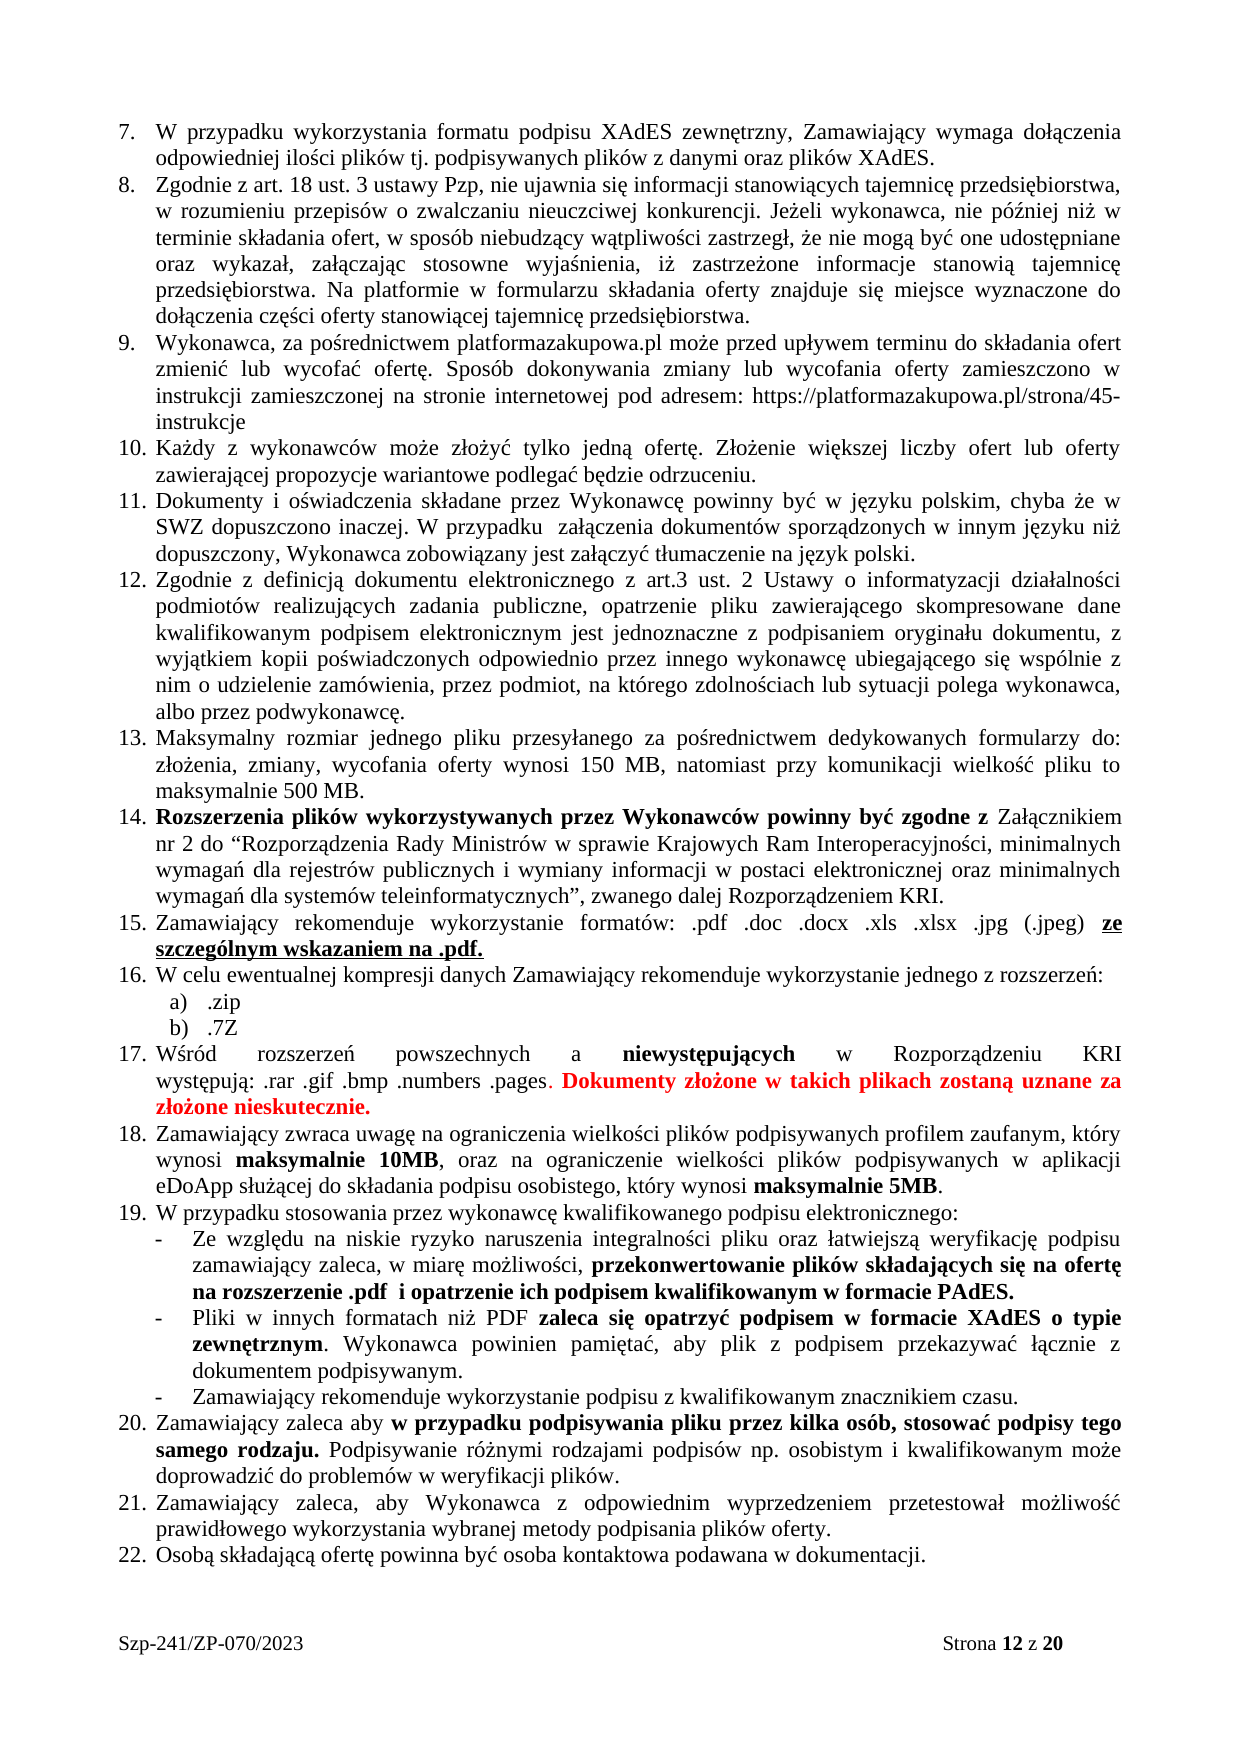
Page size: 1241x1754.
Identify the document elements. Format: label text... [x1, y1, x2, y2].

list Zamawiający rekomenduje wykorzystanie formatów: .pdf .doc .docx .xls .xlsx .jpg (.jpeg) ze szczególnym wskazaniem na .pdf. [118, 909, 1122, 961]
list Maksymalny rozmiar jednego pliku przesyłanego za pośrednictwem dedykowanych formularzy do: złożenia, zmiany, wycofania oferty wynosi 150 MB, natomiast przy komunikacji wielkość pliku to maksymalnie 500 MB. [118, 724, 1122, 803]
list Zgodnie z art. 18 ust. 3 ustawy Pzp, nie ujawnia się informacji stanowiących tajemnicę przedsiębiorstwa, w rozumieniu przepisów o zwalczaniu nieuczciwej konkurencji. Jeżeli wykonawca, nie później niż w terminie składania ofert, w sposób niebudzący wątpliwości zastrzegł, że nie mogą być one udostępniane oraz wykazał, załączając stosowne wyjaśnienia, iż zastrzeżone informacje stanowią tajemnicę przedsiębiorstwa. Na platformie w formularzu składania oferty znajduje się miejsce wyznaczone do dołączenia części oferty stanowiącej tajemnicę przedsiębiorstwa. [118, 171, 1122, 329]
list Wśród rozszerzeń powszechnych a niewystępujących w Rozporządzeniu KRI występują: .rar .gif .bmp .numbers .pages. Dokumenty złożone w takich plikach zostaną uznane za złożone nieskutecznie. [118, 1041, 1122, 1119]
list Ze względu na niskie ryzyko naruszenia integralności pliku oraz łatwiejszą weryfikację podpisu zamawiający zaleca, w miarę możliwości, przekonwertowanie plików składających się na ofertę na rozszerzenie .pdf i opatrzenie ich podpisem kwalifikowanym w formacie PAdES. [154, 1225, 1122, 1304]
list Rozszerzenia plików wykorzystywanych przez Wykonawców powinny być zgodne z Załącznikiem nr 2 do “Rozporządzenia Rady Ministrów w sprawie Krajowych Ram Interoperacyjności, minimalnych wymagań dla rejestrów publicznych i wymiany informacji w postaci elektronicznej oraz minimalnych wymagań dla systemów teleinformatycznych”, zwanego dalej Rozporządzeniem KRI. [118, 803, 1122, 909]
list Osobą składającą ofertę powinna być osoba kontaktowa podawana w dokumentacji. [118, 1541, 1122, 1568]
list .zip [169, 988, 1122, 1014]
list Zamawiający zaleca aby w przypadku podpisywania pliku przez kilka osób, stosować podpisy tego samego rodzaju. Podpisywanie różnymi rodzajami podpisów np. osobistym i kwalifikowanym może doprowadzić do problemów w weryfikacji plików. [118, 1409, 1122, 1488]
list W przypadku wykorzystania formatu podpisu XAdES zewnętrzny, Zamawiający wymaga dołączenia odpowiedniej ilości plików tj. podpisywanych plików z danymi oraz plików XAdES. [118, 118, 1122, 171]
list Zamawiający zwraca uwagę na ograniczenia wielkości plików podpisywanych profilem zaufanym, który wynosi maksymalnie 10MB, oraz na ograniczenie wielkości plików podpisywanych w aplikacji eDoApp służącej do składania podpisu osobistego, który wynosi maksymalnie 5MB. [118, 1119, 1122, 1199]
list Każdy z wykonawców może złożyć tylko jedną ofertę. Złożenie większej liczby ofert lub oferty zawierającej propozycje wariantowe podlegać będzie odrzuceniu. [118, 434, 1122, 487]
list W przypadku stosowania przez wykonawcę kwalifikowanego podpisu elektronicznego: [118, 1199, 1122, 1225]
list Zamawiający rekomenduje wykorzystanie podpisu z kwalifikowanym znacznikiem czasu. [154, 1383, 1122, 1409]
list Zamawiający zaleca, aby Wykonawca z odpowiednim wyprzedzeniem przetestował możliwość prawidłowego wykorzystania wybranej metody podpisania plików oferty. [118, 1488, 1122, 1541]
list Pliki w innych formatach niż PDF zaleca się opatrzyć podpisem w formacie XAdES o typie zewnętrznym. Wykonawca powinien pamiętać, aby plik z podpisem przekazywać łącznie z dokumentem podpisywanym. [154, 1304, 1122, 1383]
list .7Z [169, 1014, 1122, 1041]
list Wykonawca, za pośrednictwem platformazakupowa.pl może przed upływem terminu do składania ofert zmienić lub wycofać ofertę. Sposób dokonywania zmiany lub wycofania oferty zamieszczono w instrukcji zamieszczonej na stronie internetowej pod adresem: https://platformazakupowa.pl/strona/45-instrukcje [118, 329, 1122, 434]
list W celu ewentualnej kompresji danych Zamawiający rekomenduje wykorzystanie jednego z rozszerzeń: [118, 961, 1122, 988]
list Zgodnie z definicją dokumentu elektronicznego z art.3 ust. 2 Ustawy o informatyzacji działalności podmiotów realizujących zadania publiczne, opatrzenie pliku zawierającego skompresowane dane kwalifikowanym podpisem elektronicznym jest jednoznaczne z podpisaniem oryginału dokumentu, z wyjątkiem kopii poświadczonych odpowiednio przez innego wykonawcę ubiegającego się wspólnie z nim o udzielenie zamówienia, przez podmiot, na którego zdolnościach lub sytuacji polega wykonawca, albo przez podwykonawcę. [118, 566, 1122, 724]
list Dokumenty i oświadczenia składane przez Wykonawcę powinny być w języku polskim, chyba że w SWZ dopuszczono inaczej. W przypadku załączenia dokumentów sporządzonych w innym języku niż dopuszczony, Wykonawca zobowiązany jest załączyć tłumaczenie na język polski. [118, 487, 1122, 566]
